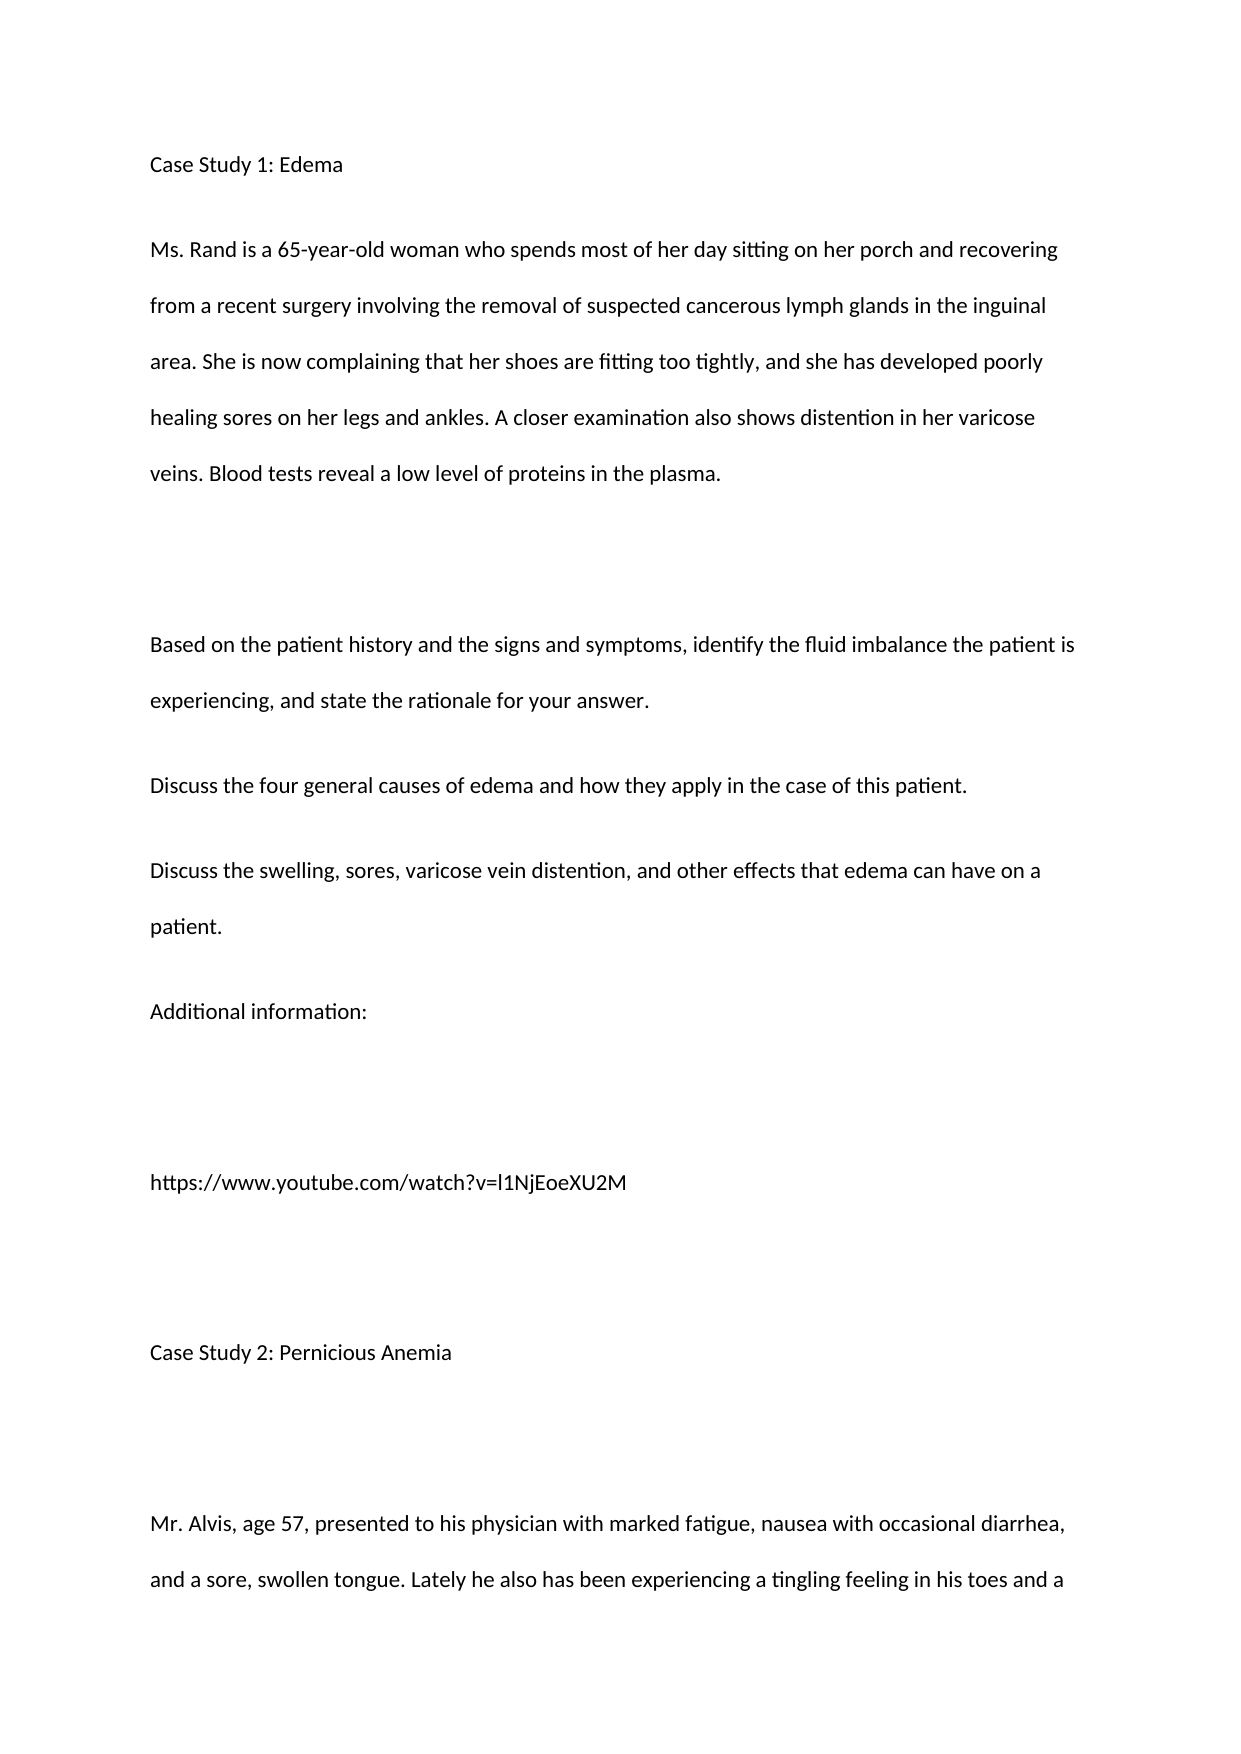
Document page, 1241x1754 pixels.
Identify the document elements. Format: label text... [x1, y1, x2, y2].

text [150, 1509, 1090, 1593]
text Case Study 1: Edema [150, 150, 1090, 178]
text Ms. Rand is a 65-year-old woman who spends most of her day sitting on her porch and recovering from a recent surgery involving the removal of suspected cancerous lymph glands in the inguinal area. She is now complaining that her shoes are fitting too tightly, and she has developed poorly healing sores on her legs and ankles. A closer examination also shows distention in her varicose veins. Blood tests reveal a low level of proteins in the plasma. [150, 235, 1090, 487]
text Discuss the swelling, sores, varicose vein distention, and other effects that edema can have on a patient. [150, 856, 1090, 940]
text Discuss the four general causes of edema and how they apply in the case of this patient. [150, 771, 1090, 799]
text https://www.youtube.com/watch?v=l1NjEoeXU2M [150, 1168, 1090, 1196]
text Case Study 2: Pernicious Anemia [150, 1338, 1090, 1366]
text Additional information: [150, 997, 1090, 1026]
text Based on the patient history and the signs and symptoms, identify the fluid imbalance the patient is experiencing, and state the rationale for your answer. [150, 630, 1090, 714]
